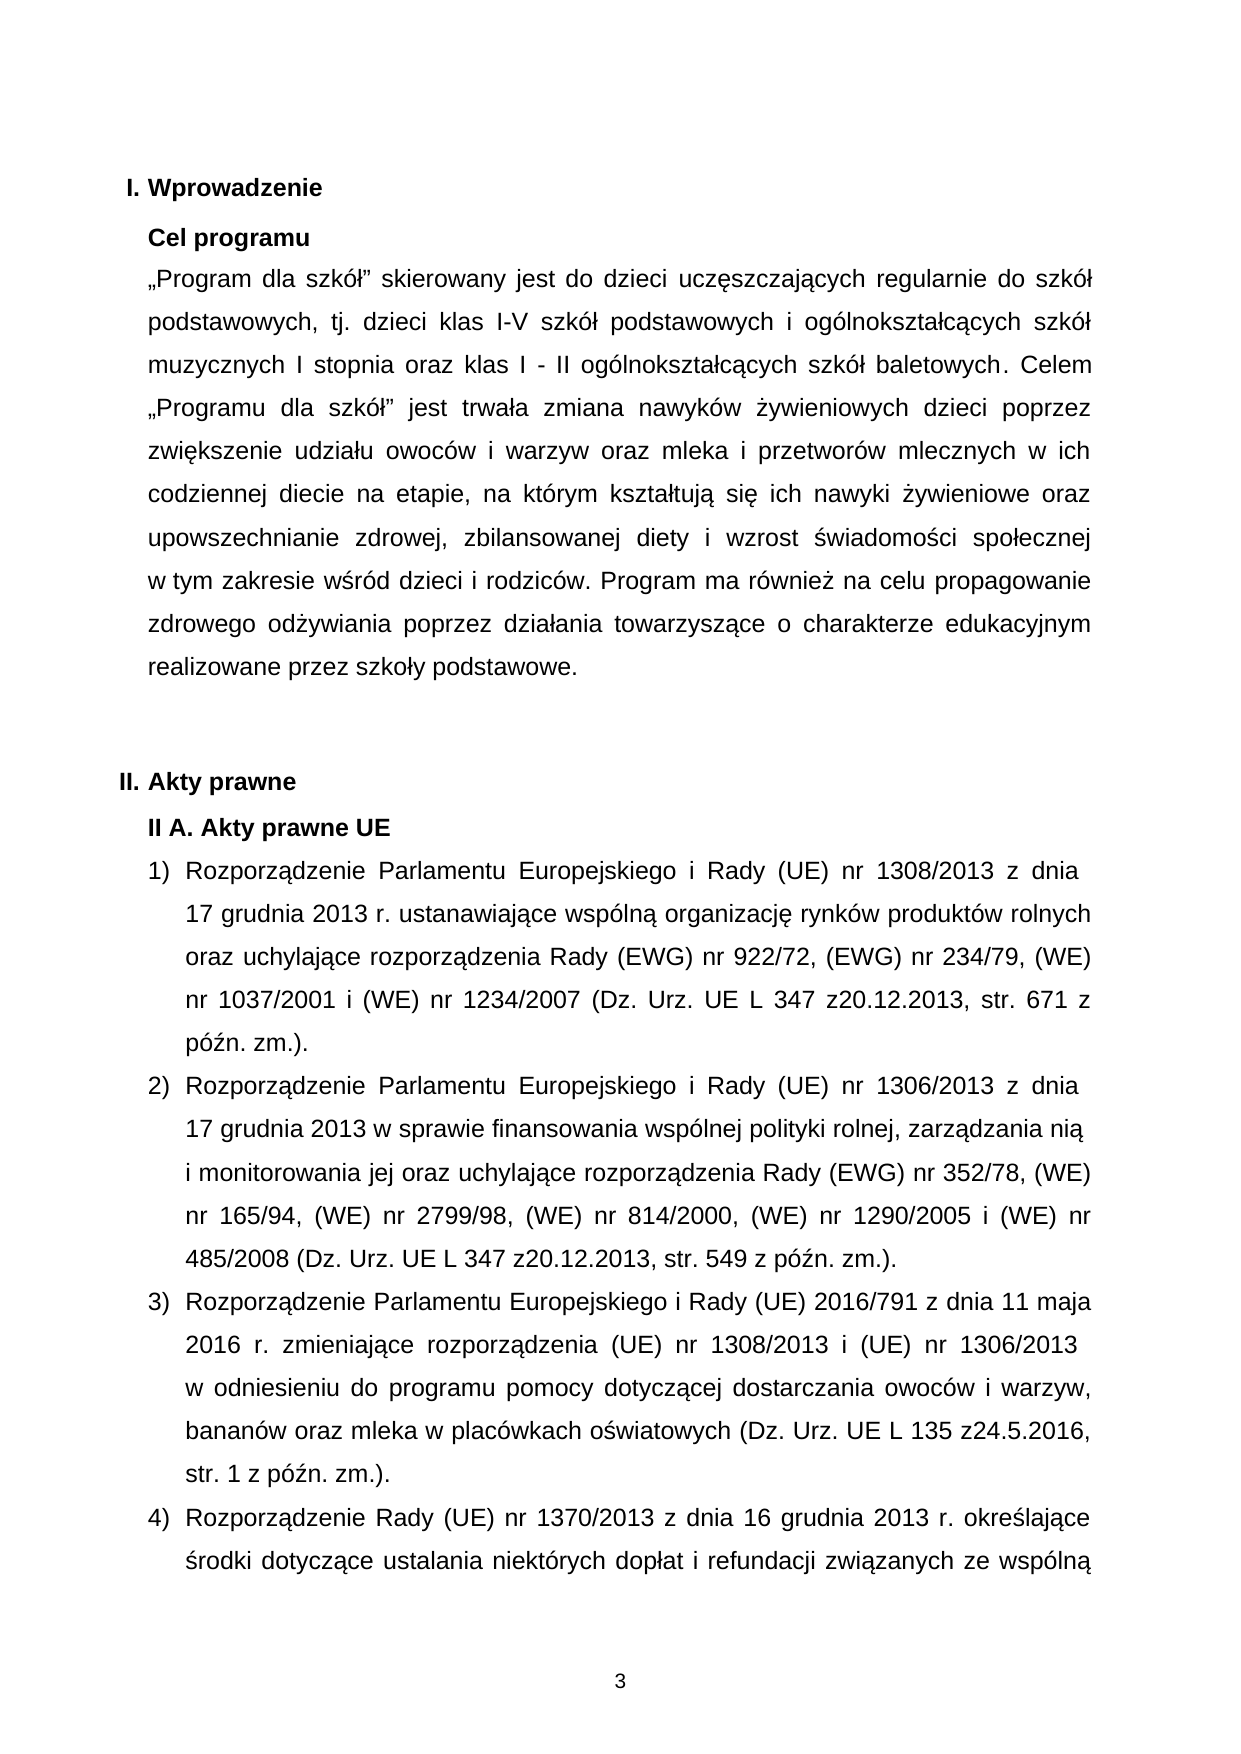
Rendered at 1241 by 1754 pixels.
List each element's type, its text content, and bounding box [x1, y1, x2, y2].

text Cel programu [148, 223, 1092, 251]
list Rozporządzenie Parlamentu Europejskiego i Rady (UE) 2016/791 z dnia 11 maja 2016 r. zmieniające rozporządzenia (UE) nr 1308/2013 i (UE) nr 1306/2013 w odniesieniu do programu pomocy dotyczącej dostarczania owoców i warzyw, bananów oraz mleka w placówkach oświatowych (Dz. Urz. UE L 135 z24.5.2016, str. 1 z późn. zm.). [148, 1287, 1092, 1488]
list Rozporządzenie Parlamentu Europejskiego i Rady (UE) nr 1306/2013 z dnia 17 grudnia 2013 w sprawie finansowania wspólnej polityki rolnej, zarządzania nią i monitorowania jej oraz uchylające rozporządzenia Rady (EWG) nr 352/78, (WE) nr 165/94, (WE) nr 2799/98, (WE) nr 814/2000, (WE) nr 1290/2005 i (WE) nr 485/2008 (Dz. Urz. UE L 347 z20.12.2013, str. 549 z późn. zm.). [148, 1071, 1092, 1272]
list Rozporządzenie Parlamentu Europejskiego i Rady (UE) nr 1308/2013 z dnia 17 grudnia 2013 r. ustanawiające wspólną organizację rynków produktów rolnych oraz uchylające rozporządzenia Rady (EWG) nr 922/72, (EWG) nr 234/79, (WE) nr 1037/2001 i (WE) nr 1234/2007 (Dz. Urz. UE L 347 z20.12.2013, str. 671 z późn. zm.). [148, 856, 1092, 1057]
text „Program dla szkół” skierowany jest do dzieci uczęszczających regularnie do szkół podstawowych, tj. dzieci klas I-V szkół podstawowych i ogólnokształcących szkół muzycznych I stopnia oraz klas I - II ogólnokształcących szkół baletowych. Celem „Programu dla szkół” jest trwała zmiana nawyków żywieniowych dzieci poprzez zwiększenie udziału owoców i warzyw oraz mleka i przetworów mlecznych w ich codziennej diecie na etapie, na którym kształtują się ich nawyki żywieniowe oraz upowszechnianie zdrowej, zbilansowanej diety i wzrost świadomości społecznej w tym zakresie wśród dzieci i rodziców. Program ma również na celu propagowanie zdrowego odżywiania poprzez działania towarzyszące o charakterze edukacyjnym realizowane przez szkoły podstawowe. [148, 264, 1092, 681]
subtitle Wprowadzenie [140, 173, 1092, 201]
subtitle Akty prawne [140, 767, 1092, 796]
text II A. Akty prawne UE [148, 812, 1092, 841]
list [148, 1502, 1092, 1574]
